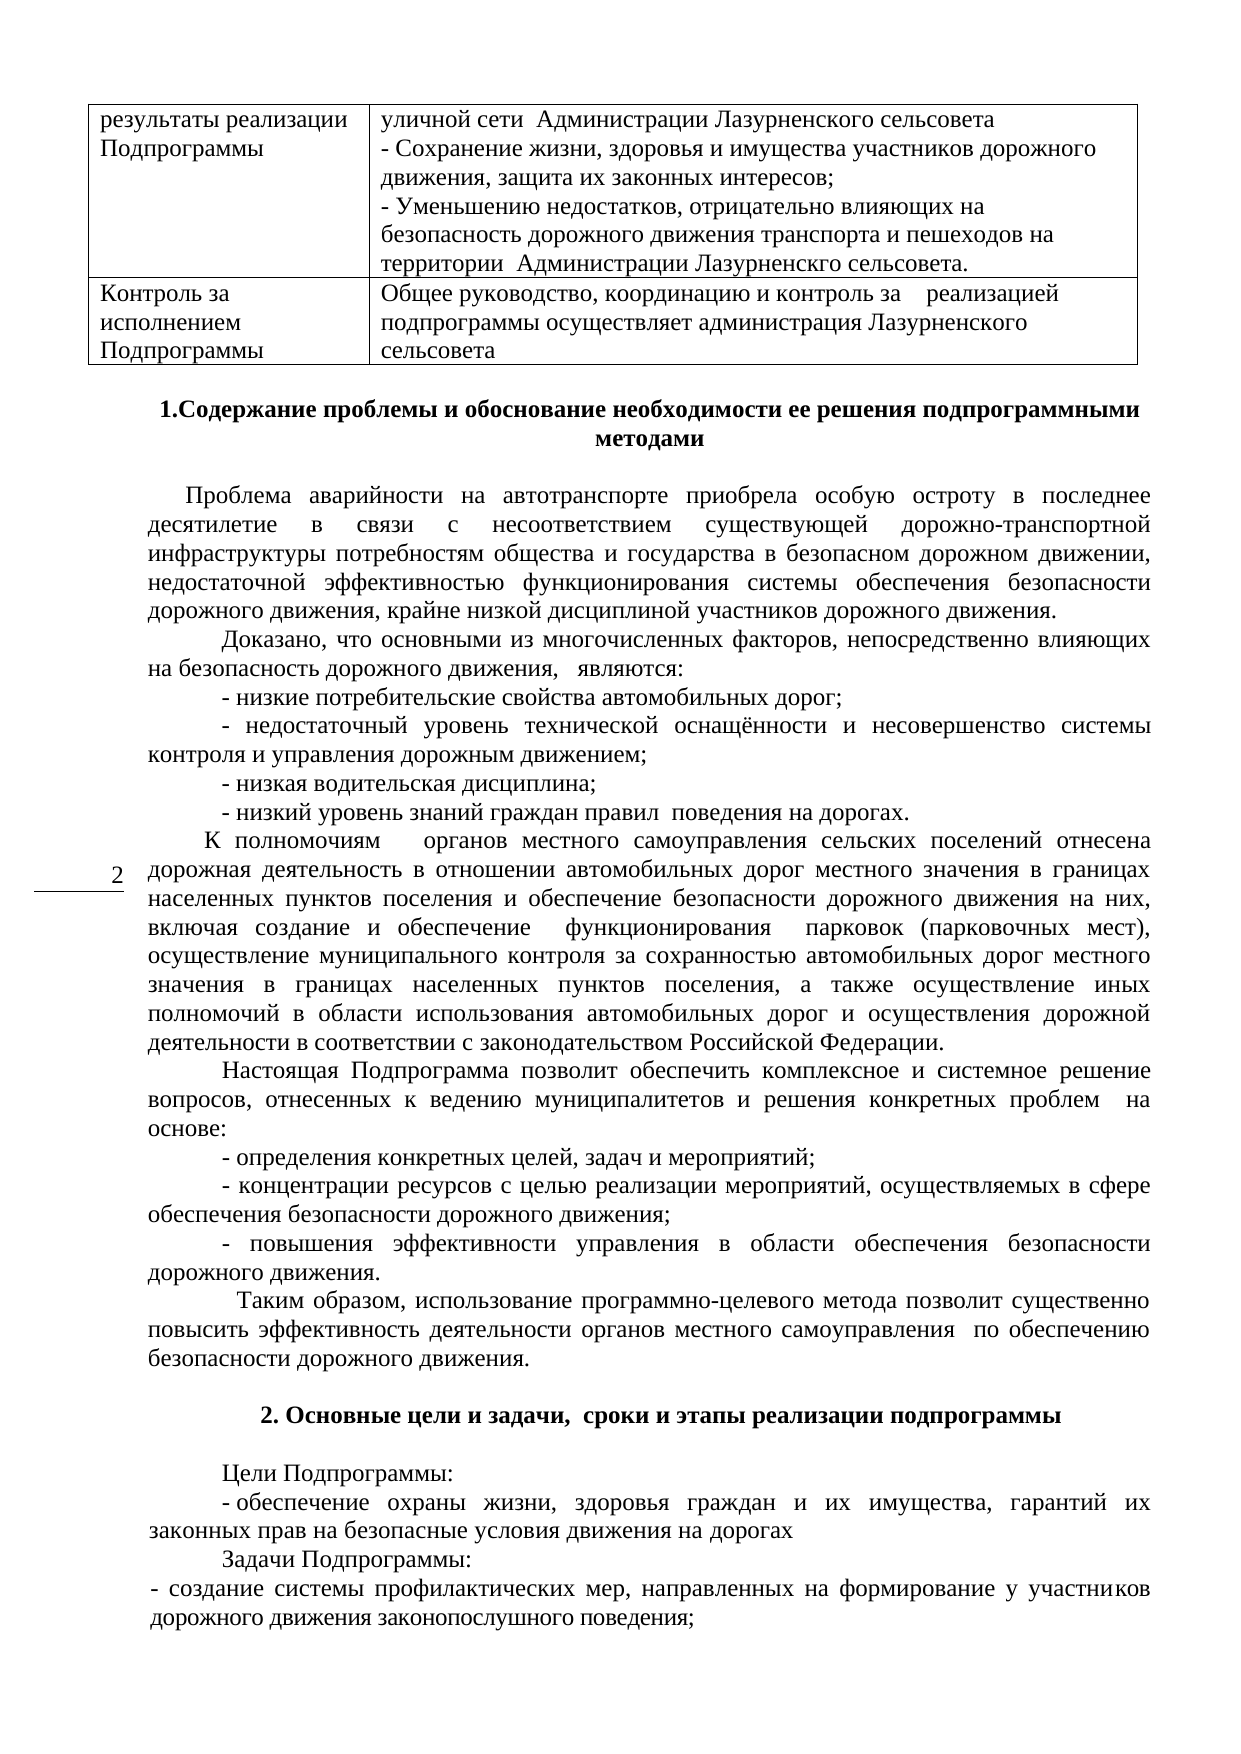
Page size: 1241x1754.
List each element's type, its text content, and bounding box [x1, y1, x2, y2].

text - обеспечение охраны жизни, здоровья граждан и их имущества, гарантий их законных прав на безопасные условия движения на дорогах [149, 1487, 1152, 1544]
text Таким образом, использование программно-целевого метода позволит существенно повысить эффективность деятельности органов местного самоуправления по обеспечению безопасности дорожного движения. [148, 1285, 1151, 1372]
text Цели Подпрограммы: [148, 1458, 1152, 1487]
text 1.Содержание проблемы и обоснование необходимости ее решения подпрограммными методами [148, 394, 1152, 452]
text - повышения эффективности управления в области обеспечения безопасности дорожного движения. [148, 1228, 1152, 1285]
text Проблема аварийности на автотранспорте приобрела особую остроту в последнее десятилетие в связи с несоответствием существующей дорожно-транспортной инфраструктуры потребностям общества и государства в безопасном дорожном движении, недостаточной эффективностью функционирования системы обеспечения безопасности дорожного движения, крайне низкой дисциплиной участников дорожного движения. [148, 480, 1152, 624]
text Доказано, что основными из многочисленных факторов, непосредственно влияющих на безопасность дорожного движения, являются: [148, 624, 1152, 682]
text - концентрации ресурсов с целью реализации мероприятий, осуществляемых в сфере обеспечения безопасности дорожного движения; [148, 1170, 1152, 1228]
table_cell Общее руководство, координацию и контроль за реализацией подпрограммы осуществляет администрация Лазурненского сельсовета [370, 278, 1137, 364]
text - определения конкретных целей, задач и мероприятий; [148, 1142, 1152, 1170]
text - низкая водительская дисциплина; [148, 768, 1152, 797]
text Задачи Подпрограммы: [148, 1544, 1152, 1573]
text - низкий уровень знаний граждан правил поведения на дорогах. [148, 797, 1152, 825]
text Настоящая Подпрограмма позволит обеспечить комплексное и системное решение вопросов, отнесенных к ведению муниципалитетов и решения конкретных проблем на основе: [148, 1055, 1152, 1142]
text К полномочиям органов местного самоуправления сельских поселений отнесена дорожная деятельность в отношении автомобильных дорог местного значения в границах населенных пунктов поселения и обеспечение безопасности дорожного движения на них, включая создание и обеспечение функционирования парковок (парковочных мест), осуществление муниципального контроля за сохранностью автомобильных дорог местного значения в границах населенных пунктов поселения, а также осуществление иных полномочий в области использования автомобильных дорог и осуществления дорожной деятельности в соответствии с законодательством Российской Федерации. [148, 825, 1152, 1055]
table_cell Контроль за исполнением Подпрограммы [89, 278, 369, 364]
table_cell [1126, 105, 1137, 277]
text - низкие потребительские свойства автомобильных дорог; [148, 682, 1152, 710]
text - создание системы профилактических мер, направленных на формирование у участников дорожного движения законопослушного поведения; [150, 1573, 1151, 1630]
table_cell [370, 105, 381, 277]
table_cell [89, 105, 369, 277]
text - недостаточный уровень технической оснащённости и несовершенство системы контроля и управления дорожным движением; [148, 710, 1152, 768]
text 2. Основные цели и задачи, сроки и этапы реализации подпрограммы [148, 1400, 1152, 1429]
